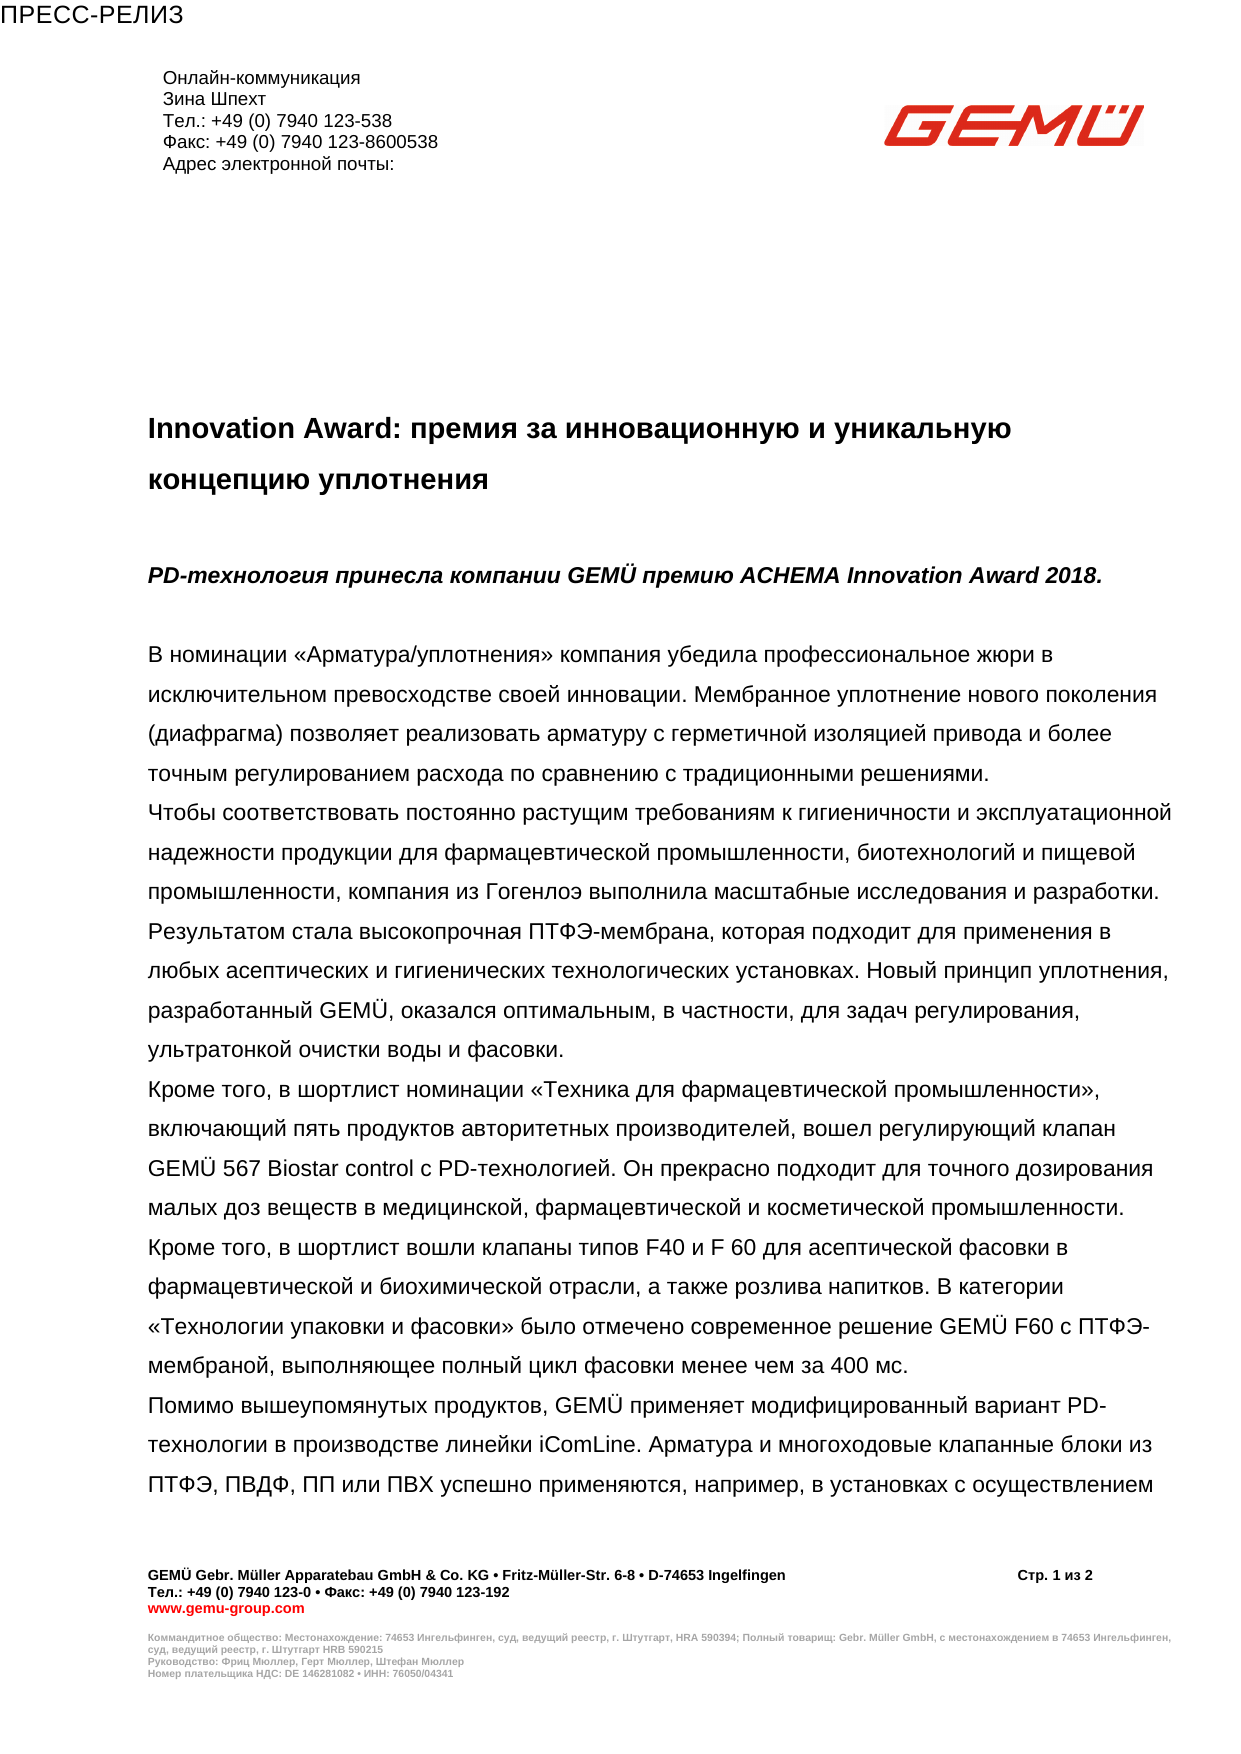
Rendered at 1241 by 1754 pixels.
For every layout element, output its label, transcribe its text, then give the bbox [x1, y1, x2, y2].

text Чтобы соответствовать постоянно растущим требованиям к гигиеничности и эксплуатационной надежности продукции для фармацевтической промышленности, биотехнологий и пищевой промышленности, компания из Гогенлоэ выполнила масштабные исследования и разработки. Результатом стала высокопрочная ПТФЭ-мембрана, которая подходит для применения в любых асептических и гигиенических технологических установках. Новый принцип уплотнения, разработанный GEMÜ, оказался оптимальным, в частности, для задач регулирования, ультратонкой очистки воды и фасовки. [148, 799, 1181, 1063]
text Кроме того, в шортлист номинации «Техника для фармацевтической промышленности», включающий пять продуктов авторитетных производителей, вошел регулирующий клапан GEMÜ 567 Biostar control с PD-технологией. Он прекрасно подходит для точного дозирования малых доз веществ в медицинской, фармацевтической и косметической промышленности. Кроме того, в шортлист вошли клапаны типов F40 и F 60 для асептической фасовки в фармацевтической и биохимической отрасли, а также розлива напитков. В категории «Технологии упаковки и фасовки» было отмечено современное решение GEMÜ F60 с ПТФЭ-мембраной, выполняющее полный цикл фасовки менее чем за 400 мс. [148, 1076, 1181, 1378]
text В номинации «Арматура/уплотнения» компания убедила профессиональное жюри в исключительном превосходстве своей инновации. Мембранное уплотнение нового поколения (диафрагма) позволяет реализовать арматуру с герметичной изоляцией привода и более точным регулированием расхода по сравнению с традиционными решениями. [148, 641, 1181, 786]
text PD-технология принесла компании GEMÜ премию ACHEMA Innovation Award 2018. [148, 562, 1181, 589]
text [148, 1392, 1181, 1497]
picture [884, 105, 1144, 146]
text Innovation Award: премия за инновационную и уникальную концепцию уплотнения [148, 412, 1181, 495]
